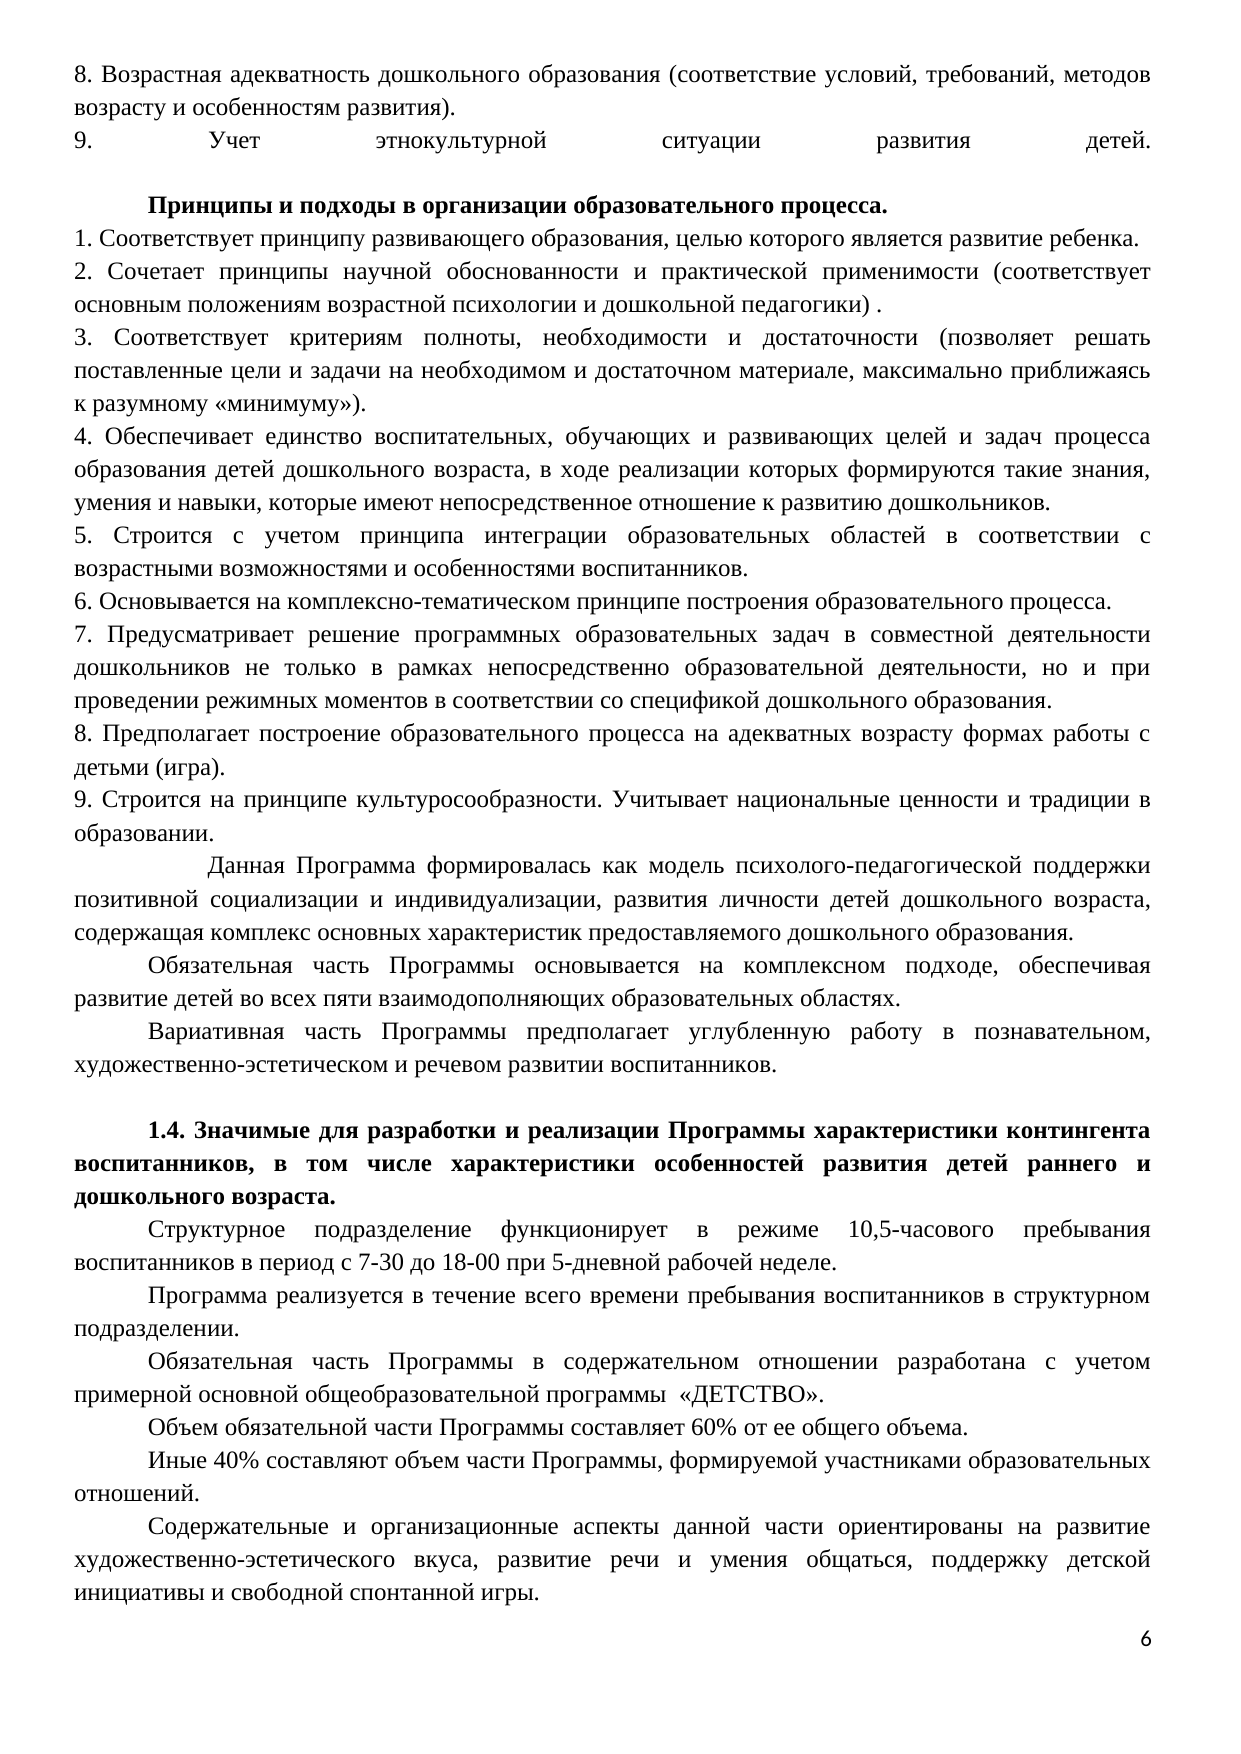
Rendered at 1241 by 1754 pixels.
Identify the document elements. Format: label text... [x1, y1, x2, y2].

text Обязательная часть Программы в содержательном отношении разработана с учетом примерной основной общеобразовательной программы «ДЕТСТВО». [74, 1346, 1152, 1408]
text Вариативная часть Программы предполагает углубленную работу в познавательном, художественно-эстетическом и речевом развитии воспитанников. [74, 1016, 1152, 1077]
text 1.4. Значимые для разработки и реализации Программы характеристики контингента воспитанников, в том числе характеристики особенностей развития детей раннего и дошкольного возраста. [74, 1115, 1152, 1209]
text 9. Учет этнокультурной ситуации развития детей. [74, 125, 1152, 186]
text Иные 40% составляют объем части Программы, формируемой участниками образовательных отношений. [74, 1445, 1152, 1507]
text 2. Сочетает принципы научной обоснованности и практической применимости (соответствует основным положениям возрастной психологии и дошкольной педагогики) . [74, 256, 1152, 318]
text 7. Предусматривает решение программных образовательных задач в совместной деятельности дошкольников не только в рамках непосредственно образовательной деятельности, но и при проведении режимных моментов в соответствии со спецификой дошкольного образования. [74, 619, 1152, 714]
text 9. Строится на принципе культуросообразности. Учитывает национальные ценности и традиции в образовании. Данная Программа формировалась как модель психолого-педагогической поддержки позитивной социализации и индивидуализации, развития личности детей дошкольного возраста, содержащая комплекс основных характеристик предоставляемого дошкольного образования. [74, 784, 1152, 945]
text Объем обязательной части Программы составляет 60% от ее общего объема. [74, 1412, 1152, 1441]
text Программа реализуется в течение всего времени пребывания воспитанников в структурном подразделении. [74, 1280, 1152, 1342]
text Содержательные и организационные аспекты данной части ориентированы на развитие художественно-эстетического вкуса, развитие речи и умения общаться, поддержку детской инициативы и свободной спонтанной игры. [74, 1511, 1152, 1606]
text 8. Возрастная адекватность дошкольного образования (соответствие условий, требований, методов возрасту и особенностям развития). [74, 59, 1152, 121]
text 3. Соответствует критериям полноты, необходимости и достаточности (позволяет решать поставленные цели и задачи на необходимом и достаточном материале, максимально приближаясь к разумному «минимуму»). [74, 322, 1152, 417]
text 4. Обеспечивает единство воспитательных, обучающих и развивающих целей и задач процесса образования детей дошкольного возраста, в ходе реализации которых формируются такие знания, умения и навыки, которые имеют непосредственное отношение к развитию дошкольников. [74, 421, 1152, 516]
text Обязательная часть Программы основывается на комплексном подходе, обеспечивая развитие детей во всех пяти взаимодополняющих образовательных областях. [74, 950, 1152, 1011]
text 1. Соответствует принципу развивающего образования, целью которого является развитие ребенка. [74, 223, 1152, 252]
text 5. Строится с учетом принципа интеграции образовательных областей в соответствии с возрастными возможностями и особенностями воспитанников. [74, 520, 1152, 582]
text Принципы и подходы в организации образовательного процесса. [74, 190, 1152, 219]
text 8. Предполагает построение образовательного процесса на адекватных возрасту формах работы с детьми (игра). [74, 718, 1152, 780]
text Структурное подразделение функционирует в режиме 10,5-часового пребывания воспитанников в период с 7-30 до 18-00 при 5-дневной рабочей неделе. [74, 1214, 1152, 1276]
text 6. Основывается на комплексно-тематическом принципе построения образовательного процесса. [74, 586, 1152, 615]
